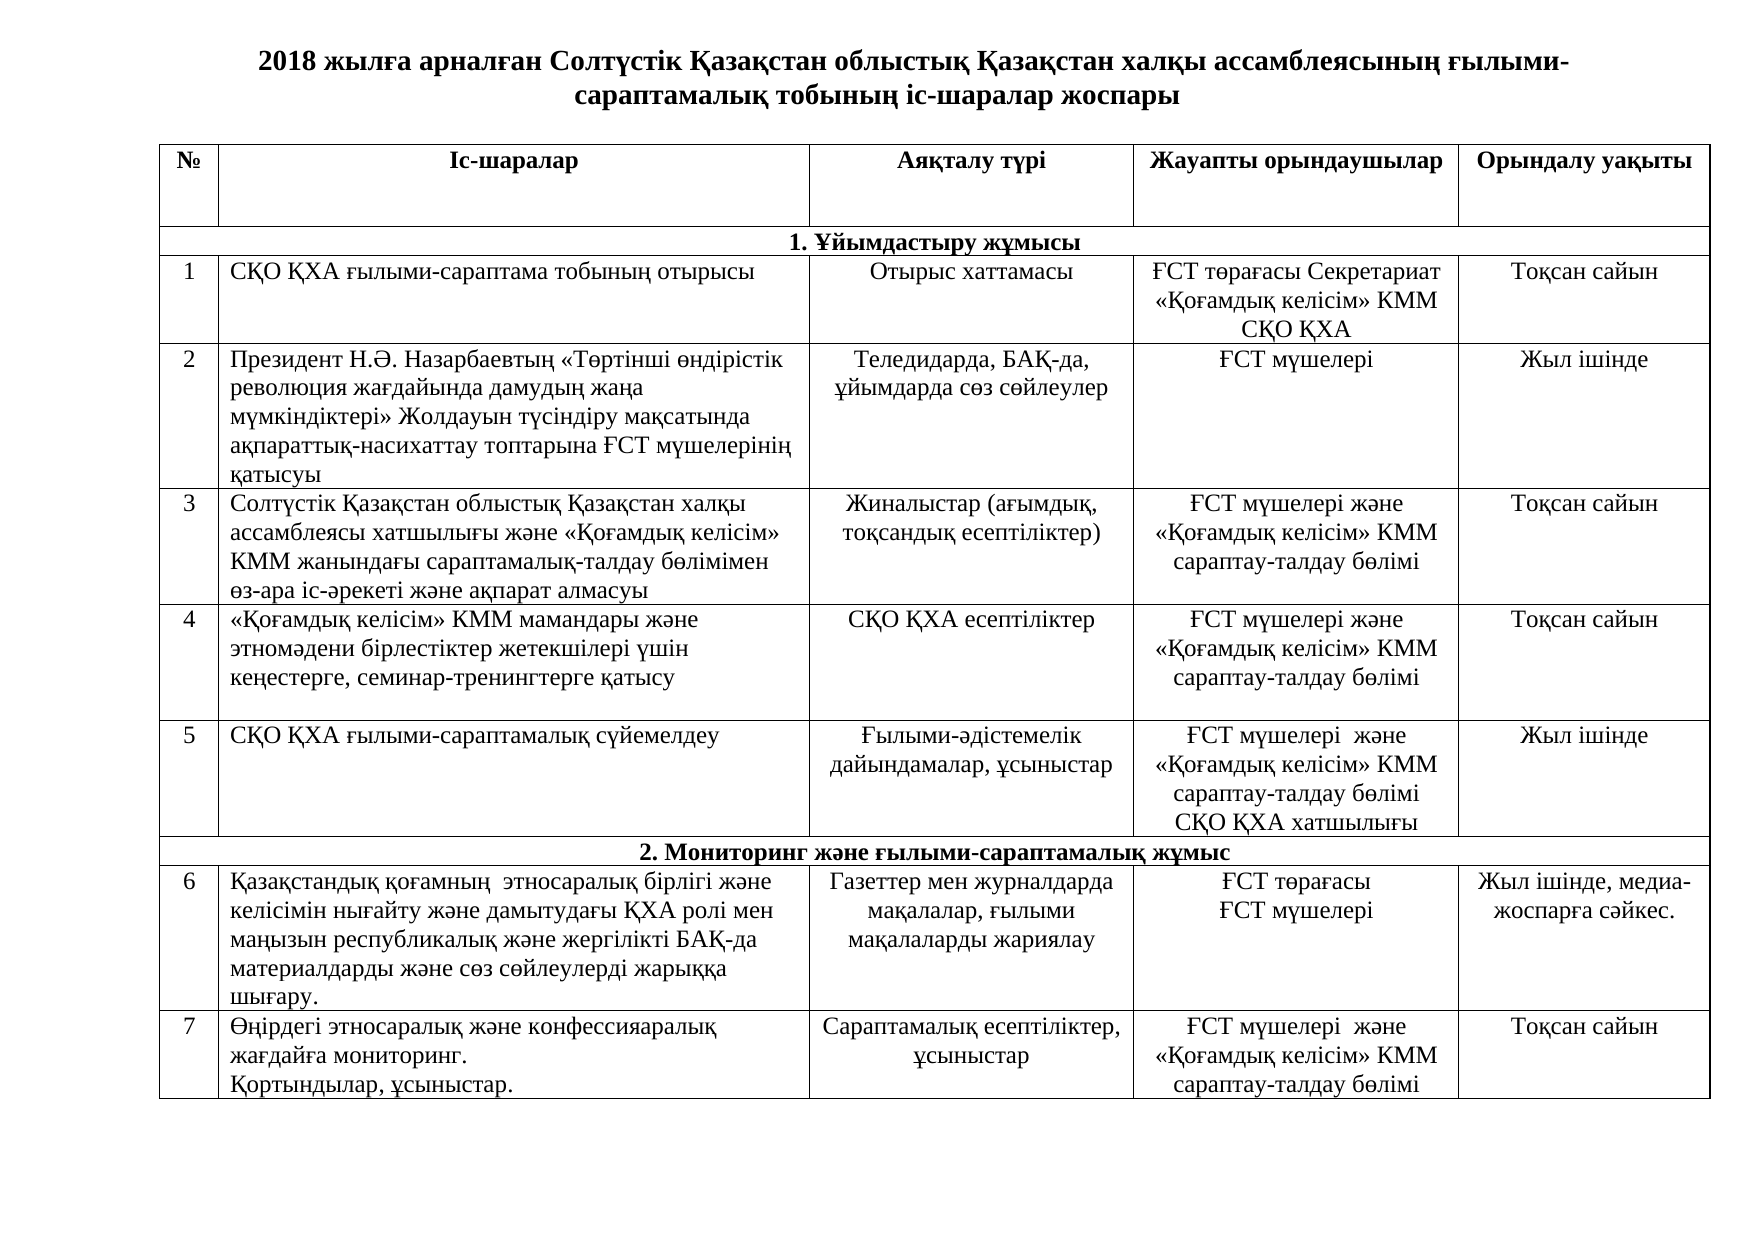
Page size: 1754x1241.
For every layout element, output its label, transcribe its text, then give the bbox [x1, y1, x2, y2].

table_header Жауапты орындаушылар [1134, 145, 1458, 226]
table_cell Жыл ішінде [1459, 721, 1709, 836]
table_cell Жиналыстар (ағымдық, тоқсандық есептіліктер) [810, 489, 1133, 603]
table_cell СҚО ҚХА ғылыми-сараптамалық сүйемелдеу [219, 721, 809, 836]
table_cell Қазақстандық қоғамның этносаралық бірлігі және келісімін нығайту және дамытудағы ҚХА ролі мен маңызын республикалық және жергілікті БАҚ-да материалдарды және сөз сөйлеулерді жарыққа шығару. [318, 866, 809, 1010]
table_cell 2 [160, 344, 218, 487]
table_cell ҒСТ мүшелері және «Қоғамдық келісім» КММ сараптау-талдау бөлімі [1134, 1011, 1458, 1097]
table_cell Өңірдегі этносаралық және конфессияаралық жағдайға мониторинг. Қортындылар, ұсыныстар. [219, 1011, 809, 1097]
table_cell Жыл ішінде [1459, 344, 1709, 487]
table_cell Тоқсан сайын [1459, 1011, 1709, 1097]
table_cell СҚО ҚХА есептіліктер [810, 605, 1133, 719]
table_cell СҚО ҚХА ғылыми-сараптама тобының отырысы [219, 256, 809, 343]
table_cell Президент Н.Ә. Назарбаевтың «Төртінші өндірістік революция жағдайында дамудың жаңа мүмкіндіктері» Жолдауын түсіндіру мақсатында ақпараттық-насихаттау топтарына ҒСТ мүшелерінің қатысуы [219, 344, 809, 487]
table_cell ҒСТ мүшелері және «Қоғамдық келісім» КММ сараптау-талдау бөлімі СҚО ҚХА хатшылығы [1134, 721, 1458, 836]
table_cell ҒСТ мүшелері және «Қоғамдық келісім» КММ сараптау-талдау бөлімі [1134, 605, 1458, 719]
table_header Іс-шаралар [219, 145, 809, 226]
table_cell Отырыс хаттамасы [810, 256, 1133, 343]
table_header Аяқталу түрі [810, 145, 1133, 226]
text 2018 жылға арналған Солтүстік Қазақстан облыстық Қазақстан халқы ассамблеясының ғылыми-сараптамалық тобының іс-шаралар жоспары [118, 43, 1636, 111]
table_cell 2. Мониторинг және ғылыми-сараптамалық жұмыс [160, 837, 1709, 865]
table_cell 1 [160, 256, 218, 343]
table_cell Тоқсан сайын [1459, 605, 1709, 719]
table_cell Газеттер мен журналдарда мақалалар, ғылыми мақалаларды жариялау [810, 866, 1133, 1010]
table_cell ҒСТ төрағасы ҒСТ мүшелері [1134, 866, 1458, 1010]
table_cell 3 [160, 489, 218, 603]
table_cell ҒСТ мүшелері [1134, 344, 1458, 487]
table_cell 7 [160, 1011, 218, 1097]
table_cell 4 [160, 605, 218, 719]
table_cell ҒСТ төрағасы Секретариат «Қоғамдық келісім» КММ СҚО ҚХА [1134, 256, 1458, 343]
table_cell Ғылыми-әдістемелік дайындамалар, ұсыныстар [810, 721, 1133, 836]
table_cell Жыл ішінде, медиа-жоспарға сәйкес. [1459, 866, 1709, 1010]
table_cell Теледидарда, БАҚ-да, ұйымдарда сөз сөйлеулер [810, 344, 1133, 487]
table_cell 6 [160, 866, 218, 1010]
table_header № [160, 145, 218, 226]
table_header Орындалу уақыты [1459, 145, 1709, 226]
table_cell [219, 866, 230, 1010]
table_cell Сараптамалық есептіліктер, ұсыныстар [810, 1011, 1133, 1097]
table_cell Тоқсан сайын [1459, 489, 1709, 603]
table_cell 1. Ұйымдастыру жұмысы [160, 227, 1709, 255]
table_cell Солтүстік Қазақстан облыстық Қазақстан халқы ассамблеясы хатшылығы және «Қоғамдық келісім» КММ жанындағы сараптамалық-талдау бөлімімен өз-ара іс-әрекеті және ақпарат алмасуы [219, 489, 809, 603]
table_cell «Қоғамдық келісім» КММ мамандары және этномәдени бірлестіктер жетекшілері үшін кеңестерге, семинар-тренингтерге қатысу [219, 605, 809, 719]
table_cell Тоқсан сайын [1459, 256, 1709, 343]
table_cell ҒСТ мүшелері және «Қоғамдық келісім» КММ сараптау-талдау бөлімі [1134, 489, 1458, 603]
table_cell 5 [160, 721, 218, 836]
